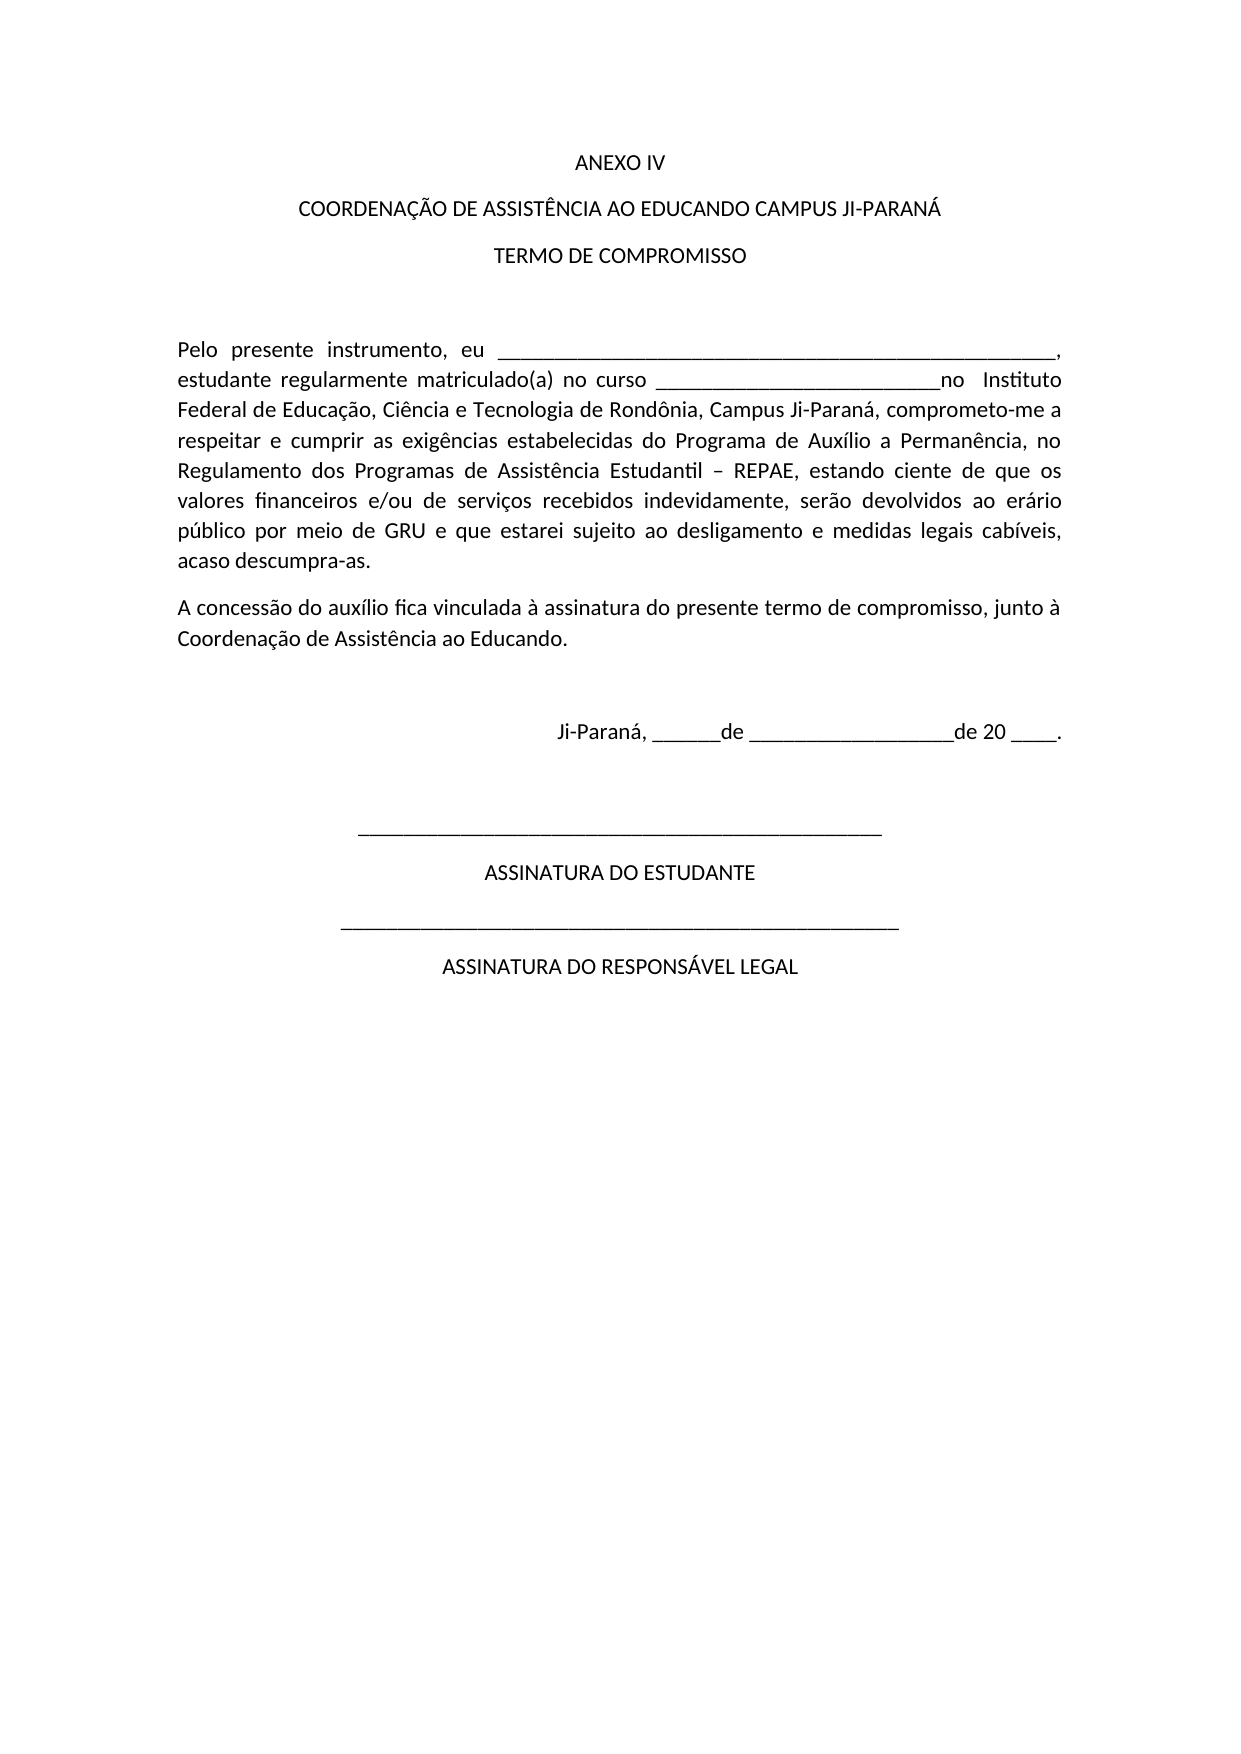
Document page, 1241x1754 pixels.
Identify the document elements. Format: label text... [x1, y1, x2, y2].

text ASSINATURA DO ESTUDANTE [177, 858, 1063, 886]
text COORDENAÇÃO DE ASSISTÊNCIA AO EDUCANDO CAMPUS JI-PARANÁ [177, 194, 1063, 222]
text Ji-Paraná, ______de __________________de 20 ____. [177, 717, 1063, 745]
text ______________________________________________ [177, 811, 1063, 839]
text ASSINATURA DO RESPONSÁVEL LEGAL [177, 952, 1063, 980]
text ANEXO IV [177, 148, 1063, 176]
text _________________________________________________ [177, 905, 1063, 933]
text Pelo presente instrumento, eu _________________________________________________, estudante regularmente matriculado(a) no curso _________________________no Instituto Federal de Educação, Ciência e Tecnologia de Rondônia, Campus Ji-Paraná, comprometo-me a respeitar e cumprir as exigências estabelecidas do Programa de Auxílio a Permanência, no Regulamento dos Programas de Assistência Estudantil – REPAE, estando ciente de que os valores financeiros e/ou de serviços recebidos indevidamente, serão devolvidos ao erário público por meio de GRU e que estarei sujeito ao desligamento e medidas legais cabíveis, acaso descumpra-as. [177, 335, 1063, 574]
text A concessão do auxílio fica vinculada à assinatura do presente termo de compromisso, junto à Coordenação de Assistência ao Educando. [177, 593, 1063, 652]
text TERMO DE COMPROMISSO [177, 241, 1063, 269]
